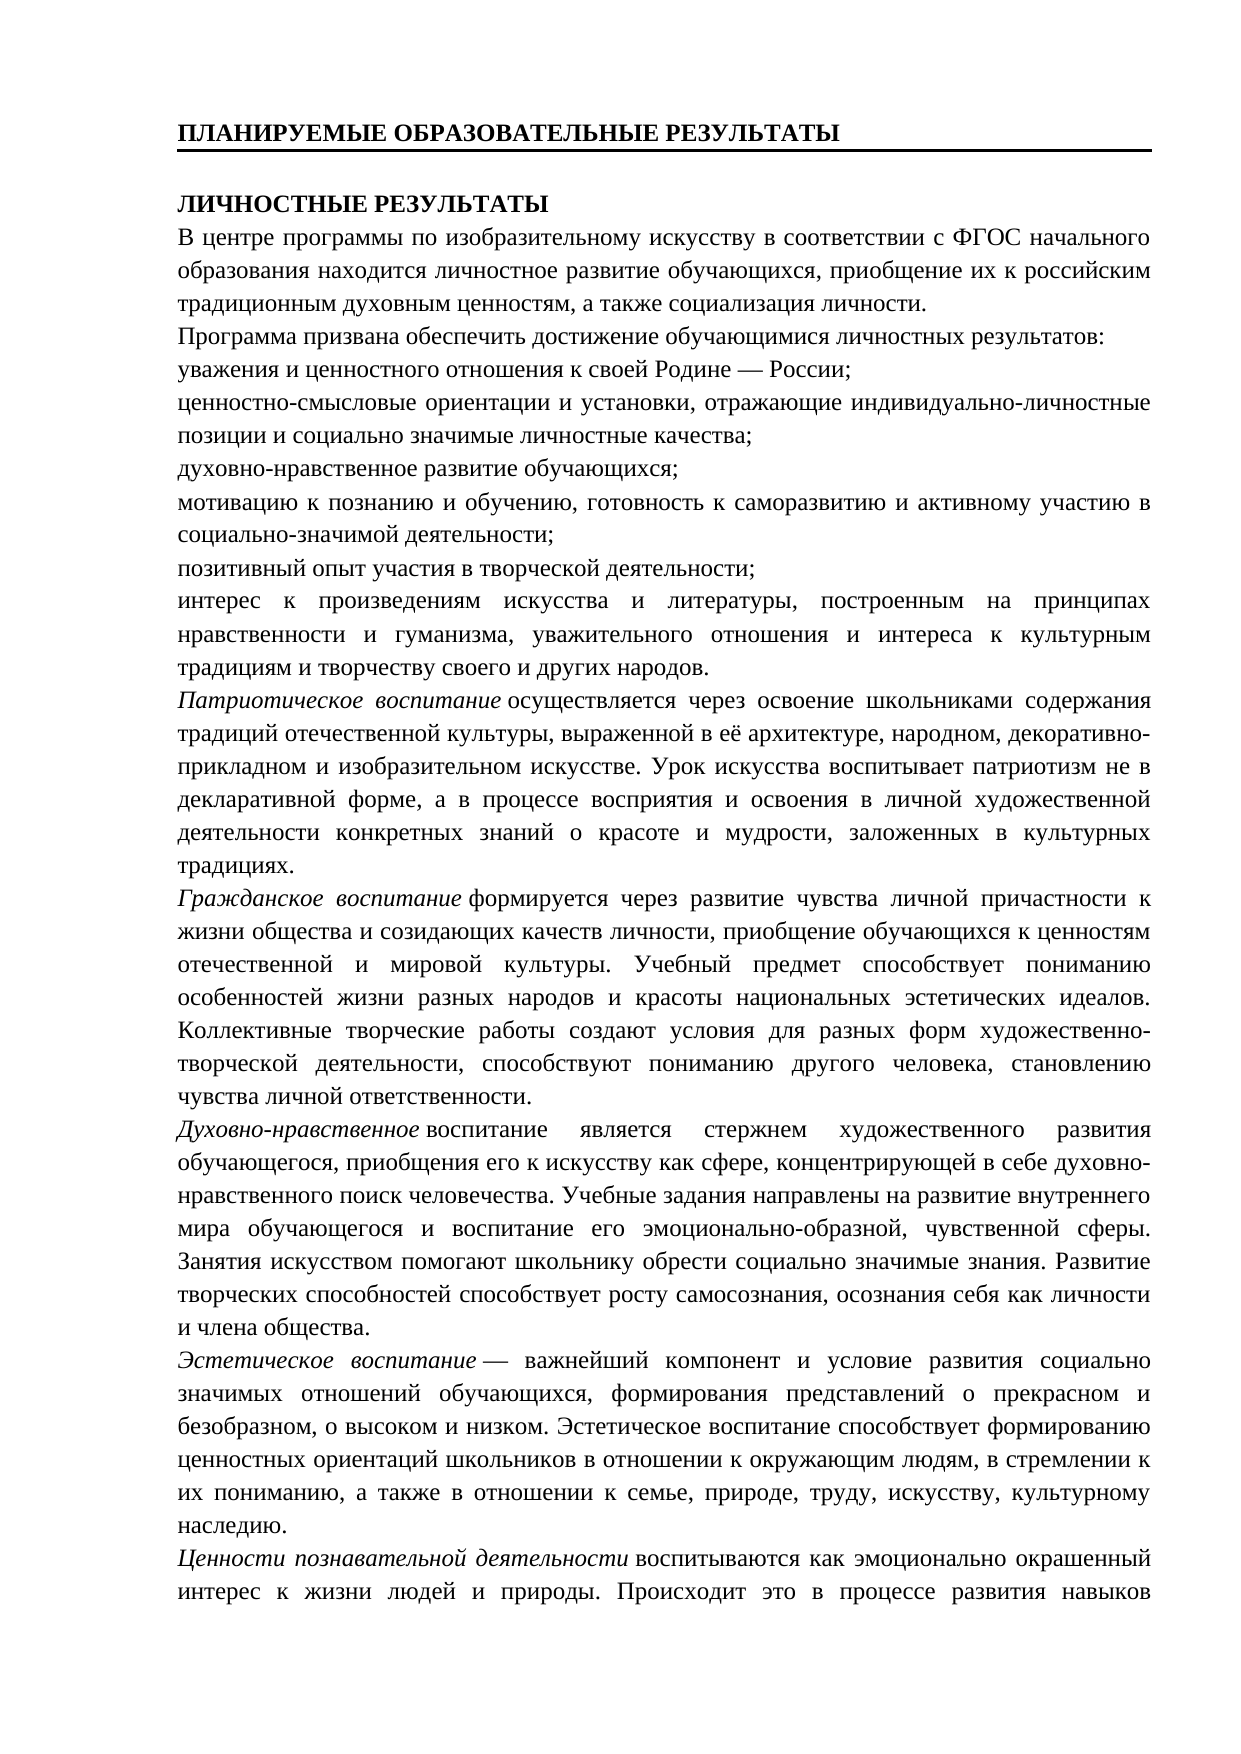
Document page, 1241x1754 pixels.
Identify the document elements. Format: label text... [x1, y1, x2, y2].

text ПЛАНИРУЕМЫЕ ОБРАЗОВАТЕЛЬНЫЕ РЕЗУЛЬТАТЫ [177, 118, 1152, 149]
text Духовно-нравственное воспитание является стержнем художественного развития обучающегося, приобщения его к искусству как сфере, концентрирующей в себе духовно-нравственного поиск человечества. Учебные задания направлены на развитие внутреннего мира обучающегося и воспитание его эмоционально-образной, чувственной сферы. Занятия искусством помогают школьнику обрести социально значимые знания. Развитие творческих способностей способствует росту самосознания, осознания себя как личности и члена общества. [177, 1114, 1152, 1341]
text В центре программы по изобразительному искусству в соответствии с ФГОС начального образования находится личностное развитие обучающихся, приобщение их к российским традиционным духовным ценностям, а также социализация личности. [177, 222, 1152, 317]
text мотивацию к познанию и обучению, готовность к саморазвитию и активному участию в социально-значимой деятельности; [177, 487, 1152, 548]
text духовно-нравственное развитие обучающихся; [177, 453, 1152, 482]
text уважения и ценностного отношения к своей Родине — России; [177, 354, 1152, 383]
text Программа призвана обеспечить достижение обучающимися личностных результатов: [177, 321, 1152, 350]
text ЛИЧНОСТНЫЕ РЕЗУЛЬТАТЫ [177, 189, 1152, 218]
text Эстетическое воспитание — важнейший компонент и условие развития социально значимых отношений обучающихся, формирования представлений о прекрасном и безобразном, о высоком и низком. Эстетическое воспитание способствует формированию ценностных ориентаций школьников в отношении к окружающим людям, в стремлении к их пониманию, а также в отношении к семье, природе, труду, искусству, культурному наследию. [177, 1345, 1152, 1539]
text позитивный опыт участия в творческой деятельности; [177, 553, 1152, 581]
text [177, 1543, 1152, 1605]
text интерес к произведениям искусства и литературы, построенным на принципах нравственности и гуманизма, уважительного отношения и интереса к культурным традициям и творчеству своего и других народов. [177, 586, 1152, 680]
text Гражданское воспитание формируется через развитие чувства личной причастности к жизни общества и созидающих качеств личности, приобщение обучающихся к ценностям отечественной и мировой культуры. Учебный предмет способствует пониманию особенностей жизни разных народов и красоты национальных эстетических идеалов. Коллективные творческие работы создают условия для разных форм художественно-творческой деятельности, способствуют пониманию другого человека, становлению чувства личной ответственности. [177, 883, 1152, 1110]
text Патриотическое воспитание осуществляется через освоение школьниками содержания традиций отечественной культуры, выраженной в её архитектуре, народном, декоративно-прикладном и изобразительном искусстве. Урок искусства воспитывает патриотизм не в декларативной форме, а в процессе восприятия и освоения в личной художественной деятельности конкретных знаний о красоте и мудрости, заложенных в культурных традициях. [177, 685, 1152, 878]
text ценностно-смысловые ориентации и установки, отражающие индивидуально-личностные позиции и социально значимые личностные качества; [177, 387, 1152, 449]
